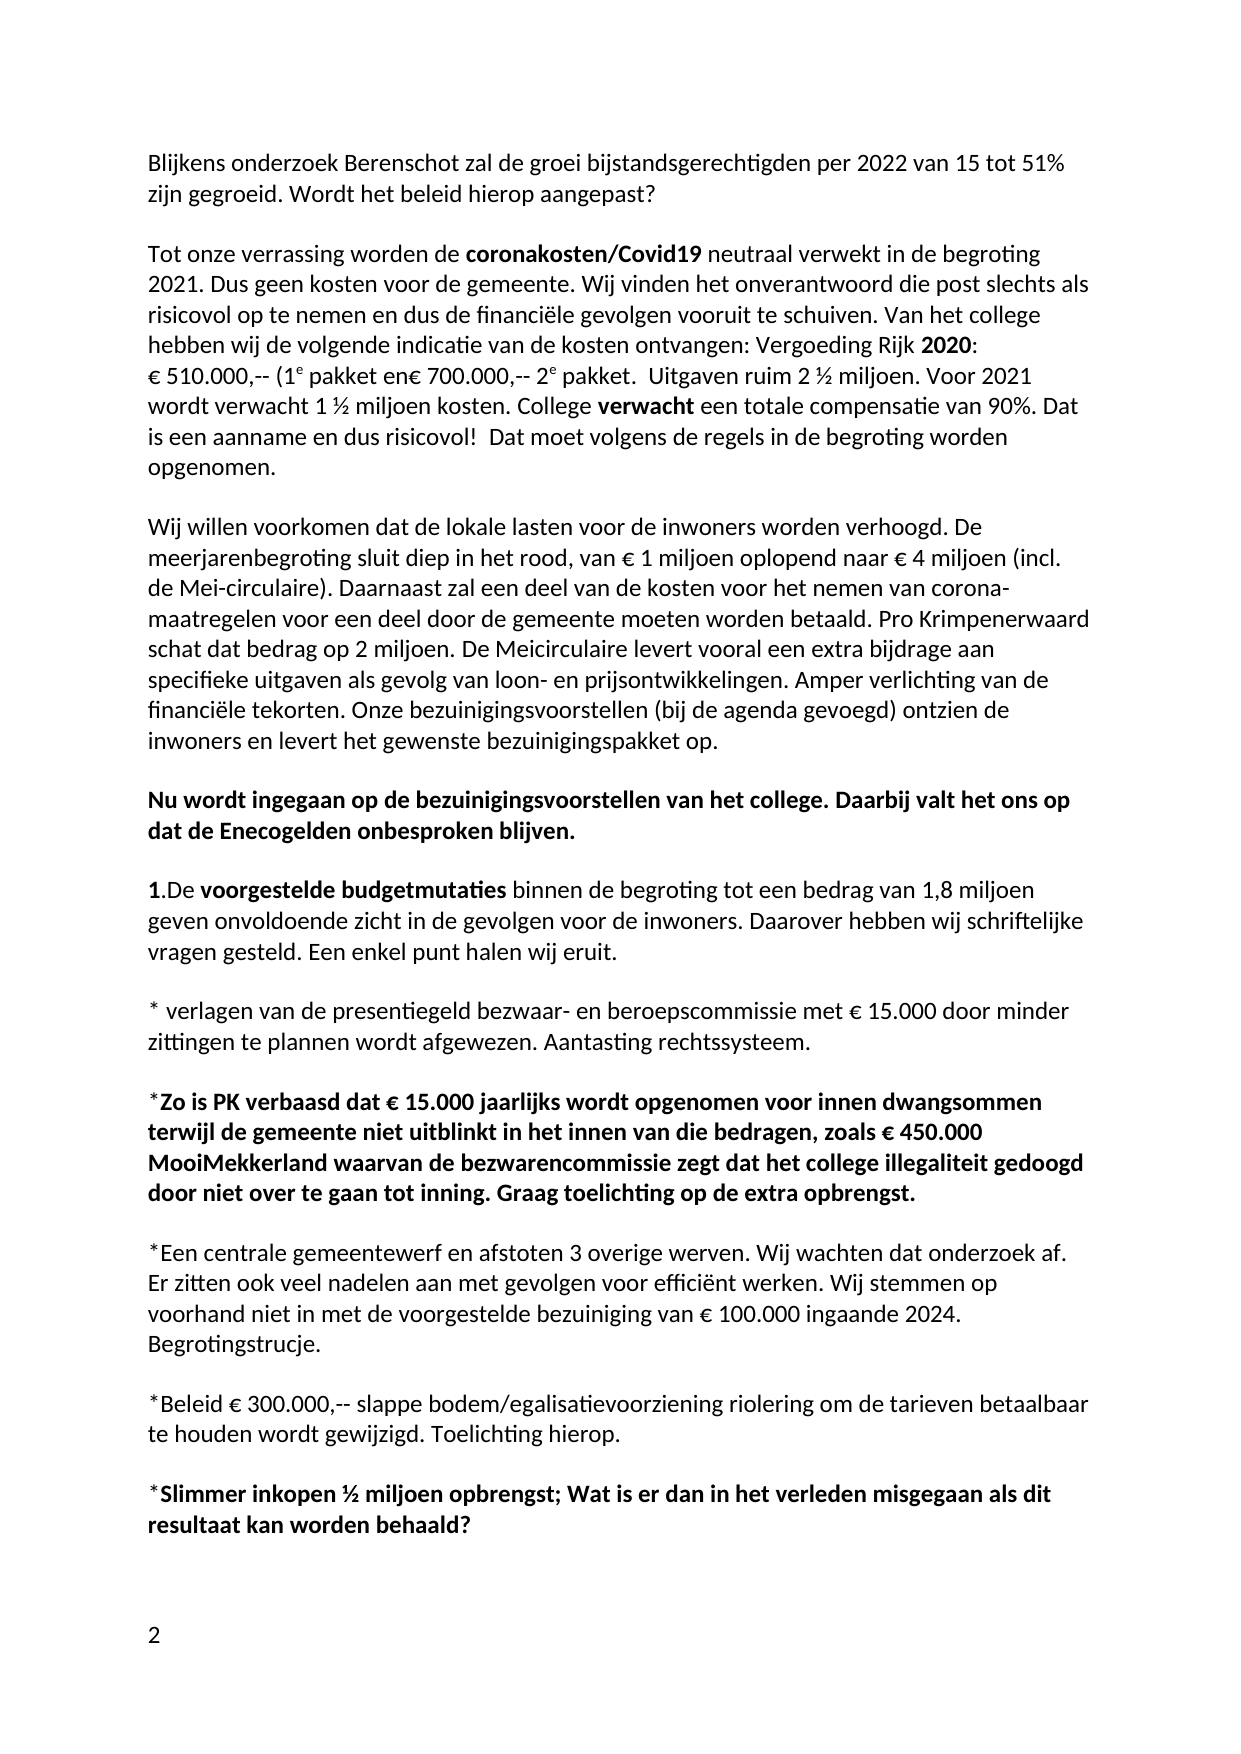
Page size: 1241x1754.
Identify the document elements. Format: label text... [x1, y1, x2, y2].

text *Een centrale gemeentewerf en afstoten 3 overige werven. Wij wachten dat onderzoek af. Er zitten ook veel nadelen aan met gevolgen voor efficiënt werken. Wij stemmen op voorhand niet in met de voorgestelde bezuiniging van € 100.000 ingaande 2024. Begrotingstrucje. [148, 1237, 1093, 1359]
text Blijkens onderzoek Berenschot zal de groei bijstandsgerechtigden per 2022 van 15 tot 51% zijn gegroeid. Wordt het beleid hierop aangepast? [148, 148, 1093, 209]
text *Beleid € 300.000,-- slappe bodem/egalisatievoorziening riolering om de tarieven betaalbaar te houden wordt gewijzigd. Toelichting hierop. [148, 1388, 1093, 1449]
text * verlagen van de presentiegeld bezwaar- en beroepscommissie met € 15.000 door minder zittingen te plannen wordt afgewezen. Aantasting rechtssysteem. [148, 995, 1093, 1056]
text Nu wordt ingegaan op de bezuinigingsvoorstellen van het college. Daarbij valt het ons op dat de Enecogelden onbesproken blijven. [148, 784, 1093, 846]
text Tot onze verrassing worden de coronakosten/Covid19 neutraal verwekt in de begroting 2021. Dus geen kosten voor de gemeente. Wij vinden het onverantwoord die post slechts als risicovol op te nemen en dus de financiële gevolgen vooruit te schuiven. Van het college hebben wij de volgende indicatie van de kosten ontvangen: Vergoeding Rijk 2020: € 510.000,-- (1e pakket en€ 700.000,-- 2e pakket. Uitgaven ruim 2 ½ miljoen. Voor 2021 wordt verwacht 1 ½ miljoen kosten. College verwacht een totale compensatie van 90%. Dat is een aanname en dus risicovol! Dat moet volgens de regels in de begroting worden opgenomen. [148, 238, 1093, 482]
text *Slimmer inkopen ½ miljoen opbrengst; Wat is er dan in het verleden misgegaan als dit resultaat kan worden behaald? [148, 1478, 1093, 1539]
text *Zo is PK verbaasd dat € 15.000 jaarlijks wordt opgenomen voor innen dwangsommen terwijl de gemeente niet uitblinkt in het innen van die bedragen, zoals € 450.000 MooiMekkerland waarvan de bezwarencommissie zegt dat het college illegaliteit gedoogd door niet over te gaan tot inning. Graag toelichting op de extra opbrengst. [148, 1086, 1093, 1208]
text 1.De voorgestelde budgetmutaties binnen de begroting tot een bedrag van 1,8 miljoen geven onvoldoende zicht in de gevolgen voor de inwoners. Daarover hebben wij schriftelijke vragen gesteld. Een enkel punt halen wij eruit. [148, 875, 1093, 966]
text Wij willen voorkomen dat de lokale lasten voor de inwoners worden verhoogd. De meerjarenbegroting sluit diep in het rood, van € 1 miljoen oplopend naar € 4 miljoen (incl. de Mei-circulaire). Daarnaast zal een deel van de kosten voor het nemen van corona-maatregelen voor een deel door de gemeente moeten worden betaald. Pro Krimpenerwaard schat dat bedrag op 2 miljoen. De Meicirculaire levert vooral een extra bijdrage aan specifieke uitgaven als gevolg van loon- en prijsontwikkelingen. Amper verlichting van de financiële tekorten. Onze bezuinigingsvoorstellen (bij de agenda gevoegd) ontzien de inwoners en levert het gewenste bezuinigingspakket op. [148, 511, 1093, 755]
